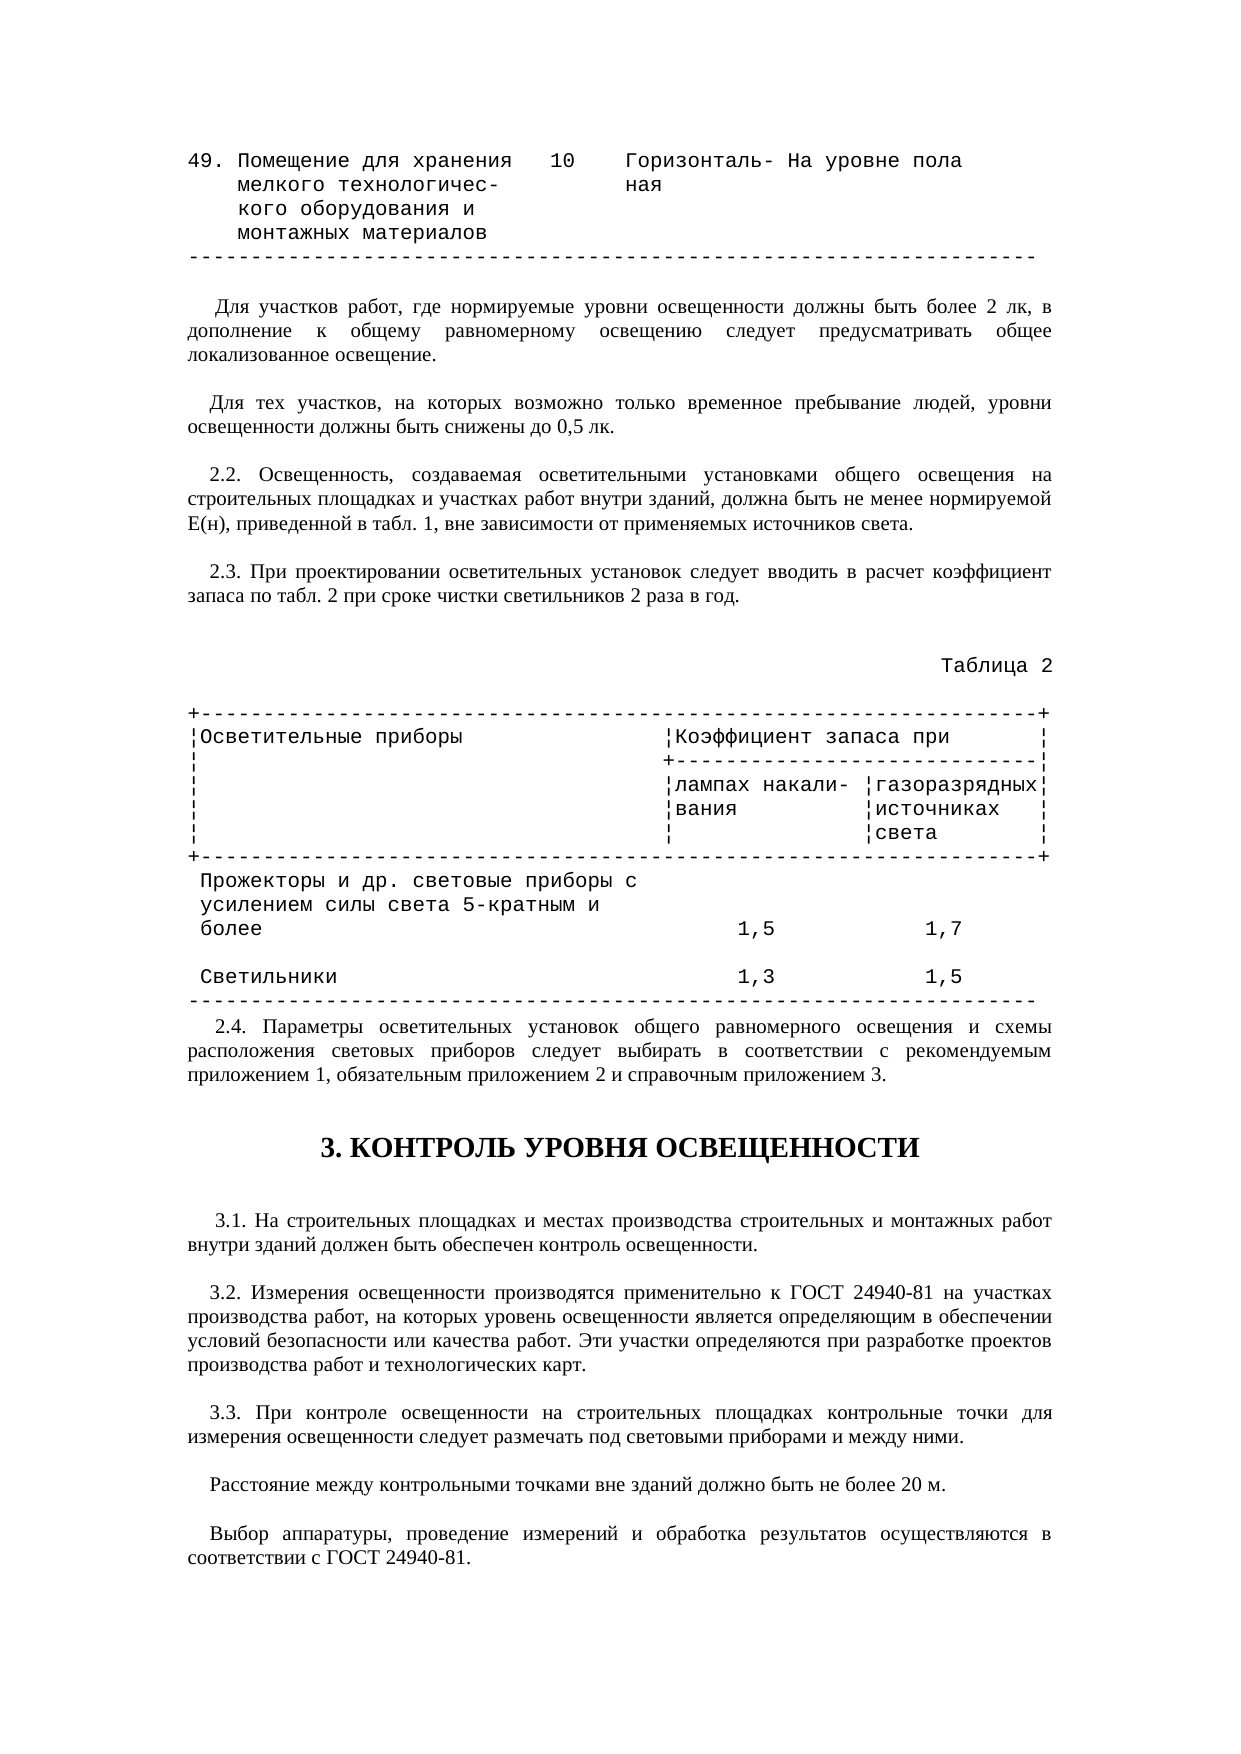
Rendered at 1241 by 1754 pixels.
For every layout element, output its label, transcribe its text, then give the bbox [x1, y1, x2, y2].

text Светильники 1,3 1,5 [187, 966, 1053, 990]
text ¦ ¦вания ¦источниках ¦ [187, 798, 1053, 822]
text Прожекторы и др. световые приборы с [187, 870, 1053, 894]
text 3.1. На строительных площадках и местах производства строительных и монтажных работ внутри зданий должен быть обеспечен контроль освещенности. [187, 1208, 1053, 1256]
text более 1,5 1,7 [187, 918, 1053, 942]
text 3. КОНТРОЛЬ УРОВНЯ ОСВЕЩЕННОСТИ [187, 1097, 1053, 1197]
text ¦ ¦ ¦света ¦ [187, 822, 1053, 846]
text ¦ +-----------------------------¦ [187, 750, 1053, 774]
text +-------------------------------------------------------------------+ [187, 846, 1053, 870]
text -------------------------------------------------------------------- [187, 990, 1053, 1014]
text Выбор аппаратуры, проведение измерений и обработка результатов осуществляются в соответствии с ГОСТ 24940-81. [187, 1496, 1053, 1568]
text 3.2. Измерения освещенности производятся применительно к ГОСТ 24940-81 на участках производства работ, на которых уровень освещенности является определяющим в обеспечении условий безопасности или качества работ. Эти участки определяются при разработке проектов производства работ и технологических карт. [187, 1256, 1053, 1376]
text 2.2. Освещенность, создаваемая осветительными установками общего освещения на строительных площадках и участках работ внутри зданий, должна быть не менее нормируемой Е(н), приведенной в табл. 1, вне зависимости от применяемых источников света. [187, 438, 1053, 534]
text -------------------------------------------------------------------- [187, 246, 1053, 270]
text ¦Осветительные приборы ¦Коэффициент запаса при ¦ [187, 726, 1053, 750]
text кого оборудования и [187, 198, 1053, 222]
text +-------------------------------------------------------------------+ [187, 702, 1053, 726]
text 49. Помещение для хранения 10 Горизонталь- На уровне пола [187, 150, 1053, 174]
text ¦ ¦лампах накали- ¦газоразрядных¦ [187, 774, 1053, 798]
text 2.3. При проектировании осветительных установок следует вводить в расчет коэффициент запаса по табл. 2 при сроке чистки светильников 2 раза в год. [187, 534, 1053, 607]
text мелкого технологичес- ная [187, 174, 1053, 198]
text 2.4. Параметры осветительных установок общего равномерного освещения и схемы расположения световых приборов следует выбирать в соответствии с рекомендуемым приложением 1, обязательным приложением 2 и справочным приложением 3. [187, 1014, 1053, 1086]
text Расстояние между контрольными точками вне зданий должно быть не более 20 м. [187, 1448, 1053, 1496]
text 3.3. При контроле освещенности на строительных площадках контрольные точки для измерения освещенности следует размечать под световыми приборами и между ними. [187, 1376, 1053, 1448]
text монтажных материалов [187, 222, 1053, 246]
text Для участков работ, где нормируемые уровни освещенности должны быть более 2 лк, в дополнение к общему равномерному освещению следует предусматривать общее локализованное освещение. [187, 294, 1053, 366]
text усилением силы света 5-кратным и [187, 894, 1053, 918]
text Для тех участков, на которых возможно только временное пребывание людей, уровни освещенности должны быть снижены до 0,5 лк. [187, 366, 1053, 438]
text Таблица 2 [187, 654, 1053, 678]
